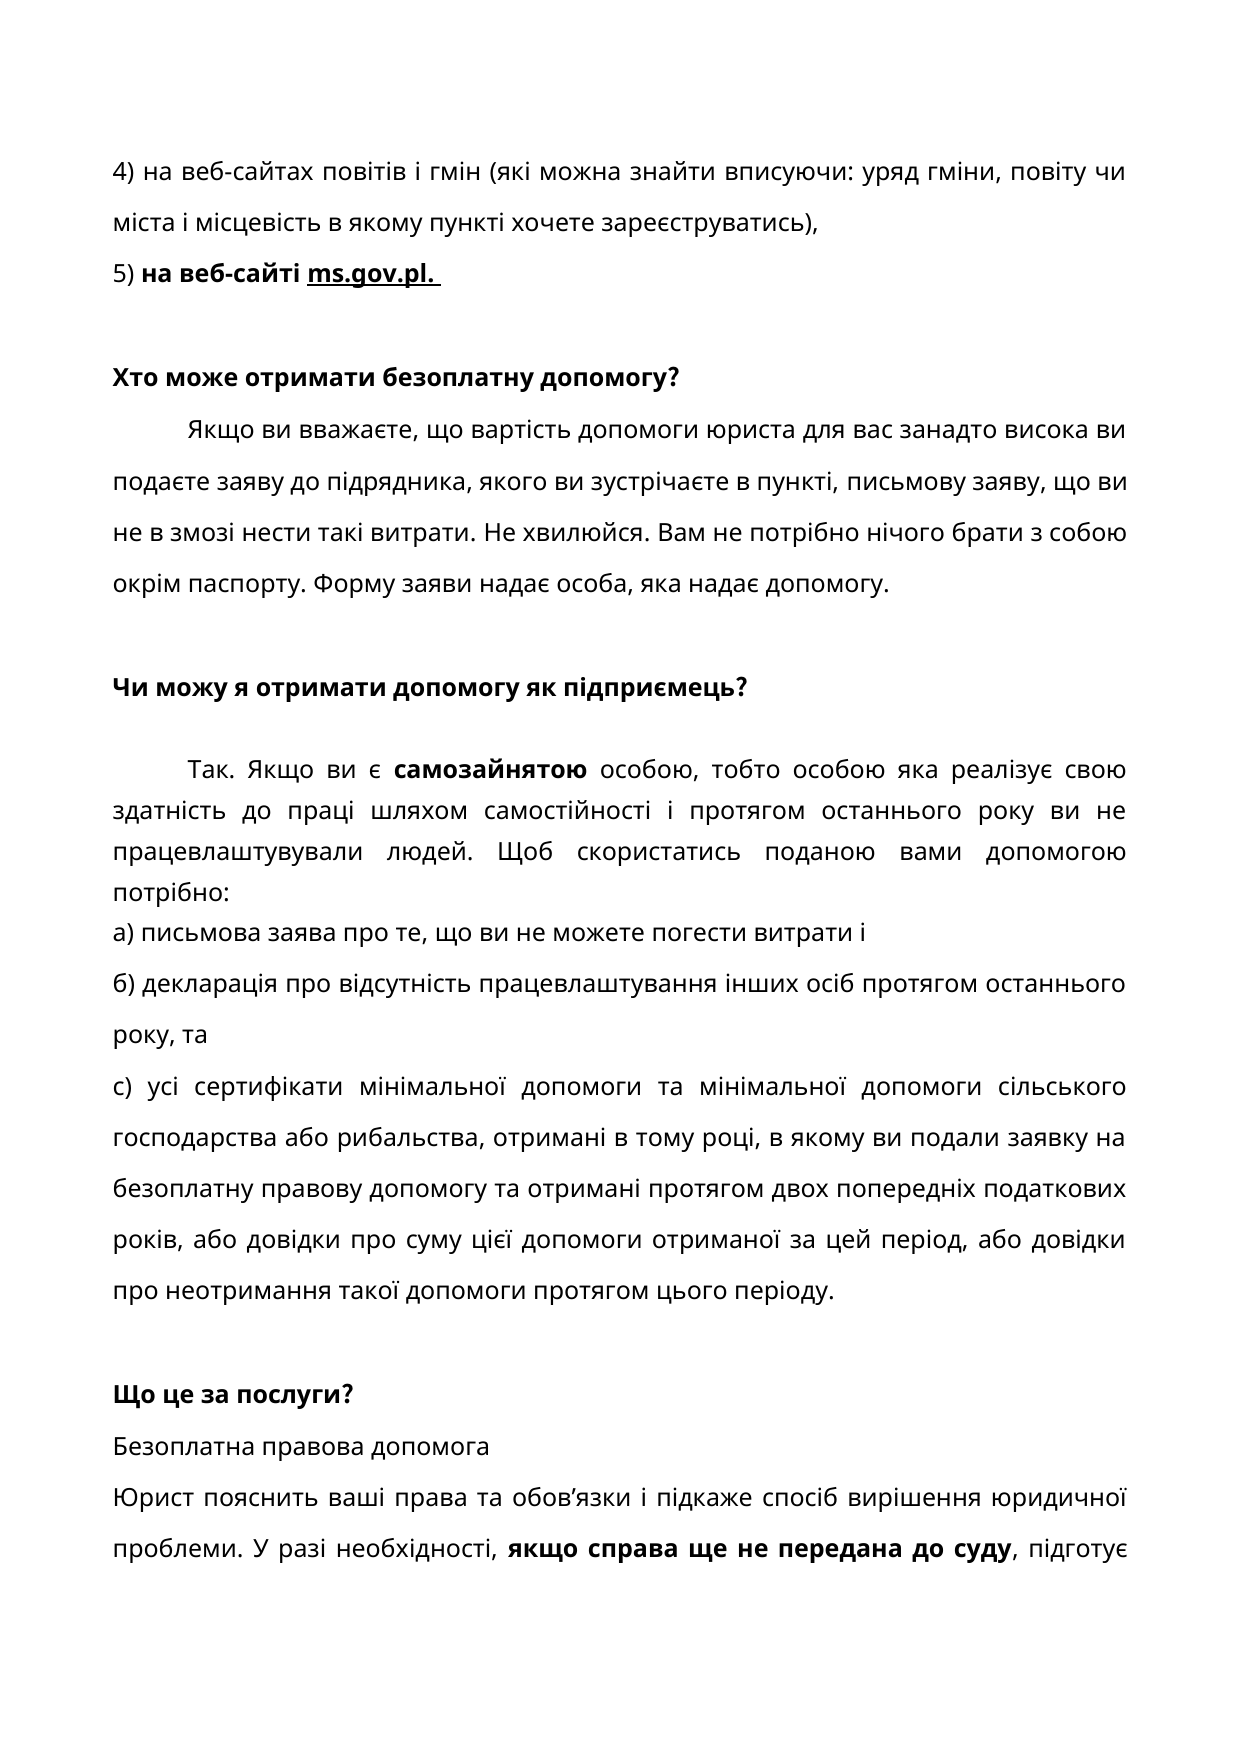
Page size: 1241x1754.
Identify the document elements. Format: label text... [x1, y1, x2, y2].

text c) усі сертифікати мінімальної допомоги та мінімальної допомоги сільського господарства або рибальства, отримані в тому році, в якому ви подали заявку на безоплатну правову допомогу та отримані протягом двох попередніх податкових років, або довідки про суму цієї допомоги отриманої за цей період, або довідки про неотримання такої допомоги протягом цього періоду. [112, 1068, 1128, 1306]
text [112, 1480, 1128, 1565]
text Хто може отримати безоплатну допомогу? [112, 358, 1128, 394]
text 5) на веб-сайті ms.gov.pl. [112, 256, 1128, 290]
text б) декларація про відсутність працевлаштування інших осіб протягом останнього року, та [112, 966, 1128, 1051]
text Якщо ви вважаєте, що вартість допомоги юриста для вас занадто висока ви подаєте заяву до підрядника, якого ви зустрічаєте в пункті, письмову заяву, що ви не в змозі нести такі витрати. Не хвилюйся. Вам не потрібно нічого брати з собою окрім паспорту. Форму заяви надає особа, яка надає допомогу. [112, 412, 1128, 599]
text 4) на веб-сайтах повітів і гмін (які можна знайти вписуючи: уряд гміни, повіту чи міста і місцевість в якому пункті хочете зареєструватись), [112, 154, 1128, 239]
text Безоплатна правова допомога [112, 1429, 1128, 1463]
text Так. Якщо ви є самозайнятою особою, тобто особою яка реалізує свою здатність до праці шляхом самостійності і протягом останнього року ви не працевлаштувували людей. Щоб скористатись поданою вами допомогою потрібно: [112, 752, 1128, 908]
text а) письмова заява про те, що ви не можете погести витрати і [112, 915, 1128, 949]
text Що це за послуги? [112, 1374, 1128, 1411]
text Чи можу я отримати допомогу як підприємець? [112, 667, 1128, 704]
